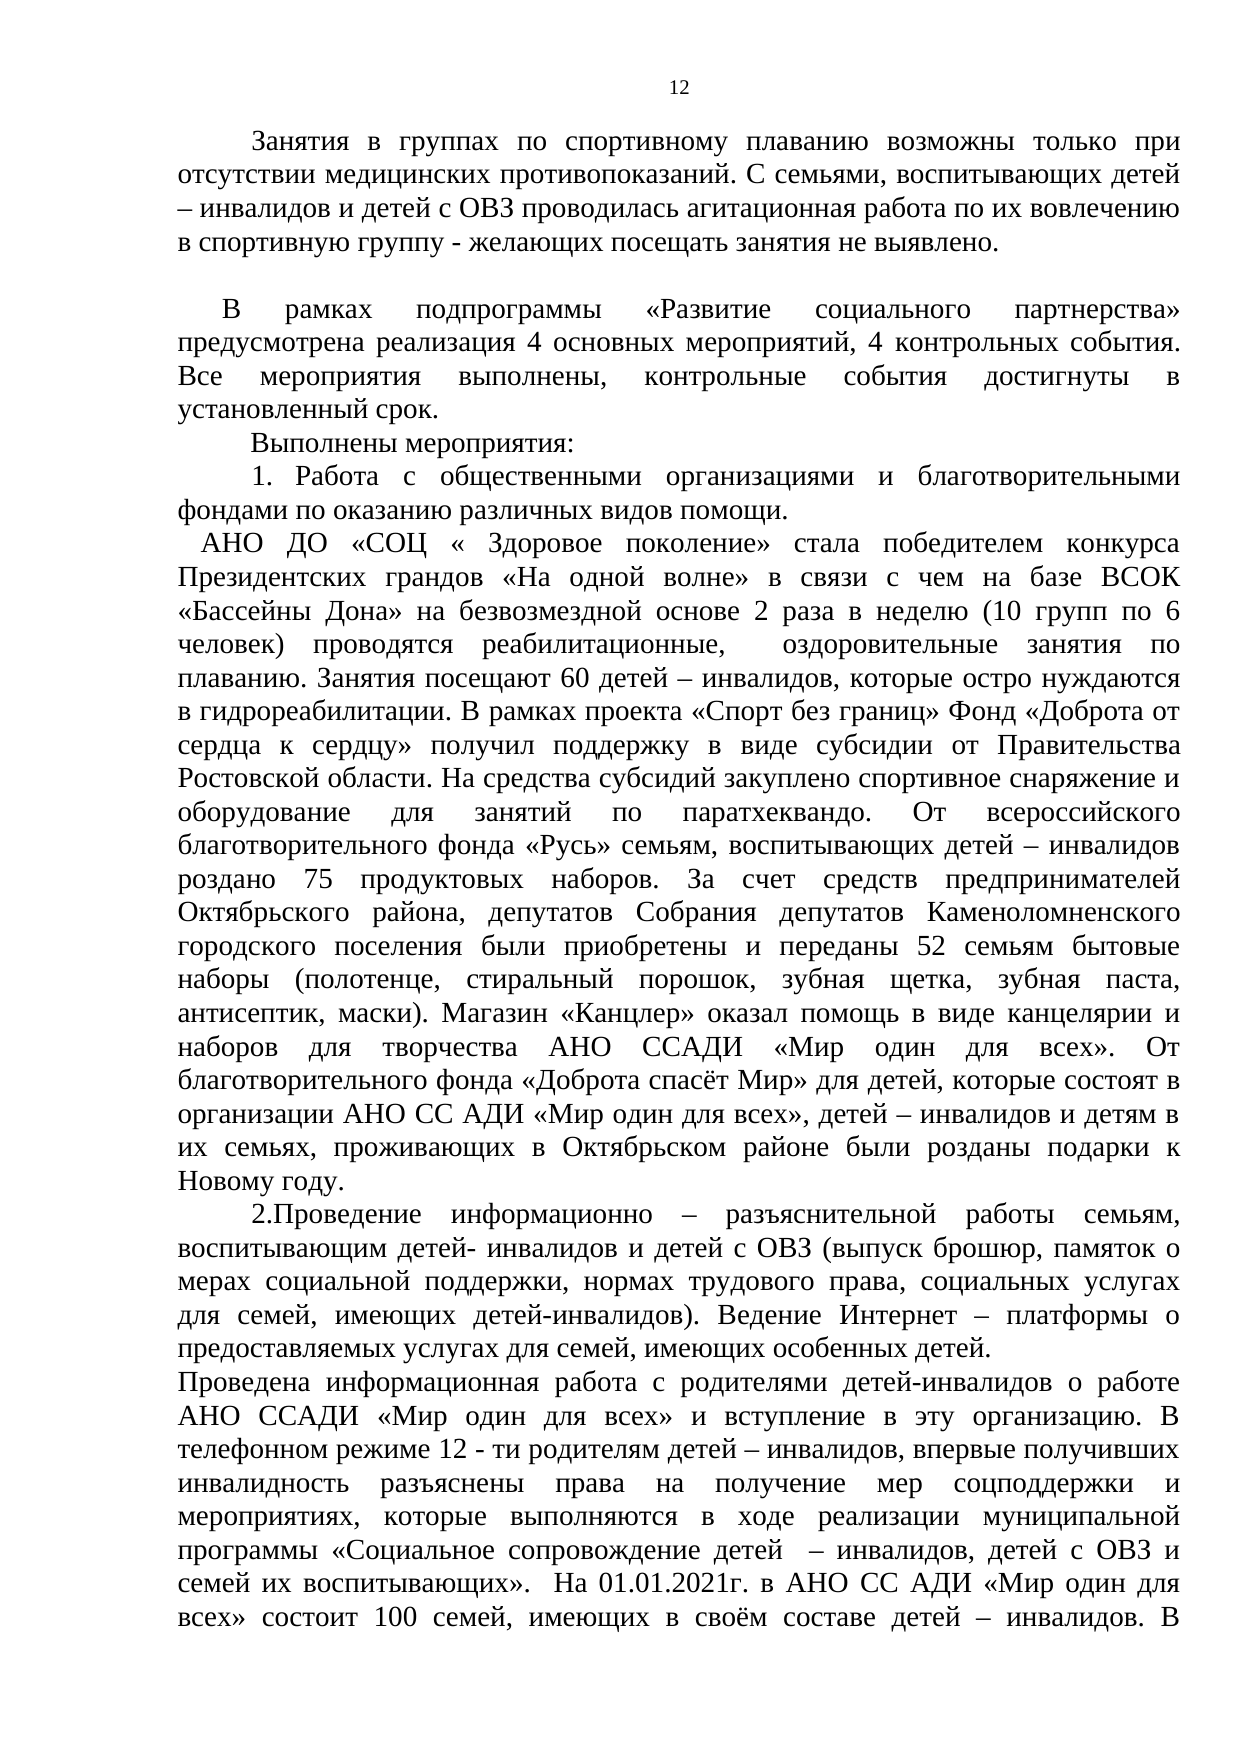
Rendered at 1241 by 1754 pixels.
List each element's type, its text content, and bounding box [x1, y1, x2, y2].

text 1. Работа с общественными организациями и благотворительными фондами по оказанию различных видов помощи. [177, 458, 1181, 526]
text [177, 1364, 1181, 1632]
text Занятия в группах по спортивному плаванию возможны только при отсутствии медицинских противопоказаний. С семьями, воспитывающих детей – инвалидов и детей с ОВЗ проводилась агитационная работа по их вовлечению в спортивную группу - желающих посещать занятия не выявлено. [177, 123, 1181, 257]
text АНО ДО «СОЦ « Здоровое поколение» стала победителем конкурса Президентских грандов «На одной волне» в связи с чем на базе ВСОК «Бассейны Дона» на безвозмездной основе 2 раза в неделю (10 групп по 6 человек) проводятся реабилитационные, оздоровительные занятия по плаванию. Занятия посещают 60 детей – инвалидов, которые остро нуждаются в гидрореабилитации. В рамках проекта «Спорт без границ» Фонд «Доброта от сердца к сердцу» получил поддержку в виде субсидии от Правительства Ростовской области. На средства субсидий закуплено спортивное снаряжение и оборудование для занятий по паратхеквандо. От всероссийского благотворительного фонда «Русь» семьям, воспитывающих детей – инвалидов роздано 75 продуктовых наборов. За счет средств предпринимателей Октябрьского района, депутатов Собрания депутатов Каменоломненского городского поселения были приобретены и переданы 52 семьям бытовые наборы (полотенце, стиральный порошок, зубная щетка, зубная паста, антисептик, маски). Магазин «Канцлер» оказал помощь в виде канцелярии и наборов для творчества АНО ССАДИ «Мир один для всех». От благотворительного фонда «Доброта спасёт Мир» для детей, которые состоят в организации АНО СС АДИ «Мир один для всех», детей – инвалидов и детям в их семьях, проживающих в Октябрьском районе были розданы подарки к Новому году. [177, 526, 1181, 1196]
text В рамках подпрограммы «Развитие социального партнерства» предусмотрена реализация 4 основных мероприятий, 4 контрольных события. Все мероприятия выполнены, контрольные события достигнуты в установленный срок. [177, 291, 1181, 425]
text 2.Проведение информационно – разъяснительной работы семьям, воспитывающим детей- инвалидов и детей с ОВЗ (выпуск брошюр, памяток о мерах социальной поддержки, нормах трудового права, социальных услугах для семей, имеющих детей-инвалидов). Ведение Интернет – платформы о предоставляемых услугах для семей, имеющих особенных детей. [177, 1196, 1181, 1364]
text Выполнены мероприятия: [177, 425, 1181, 458]
